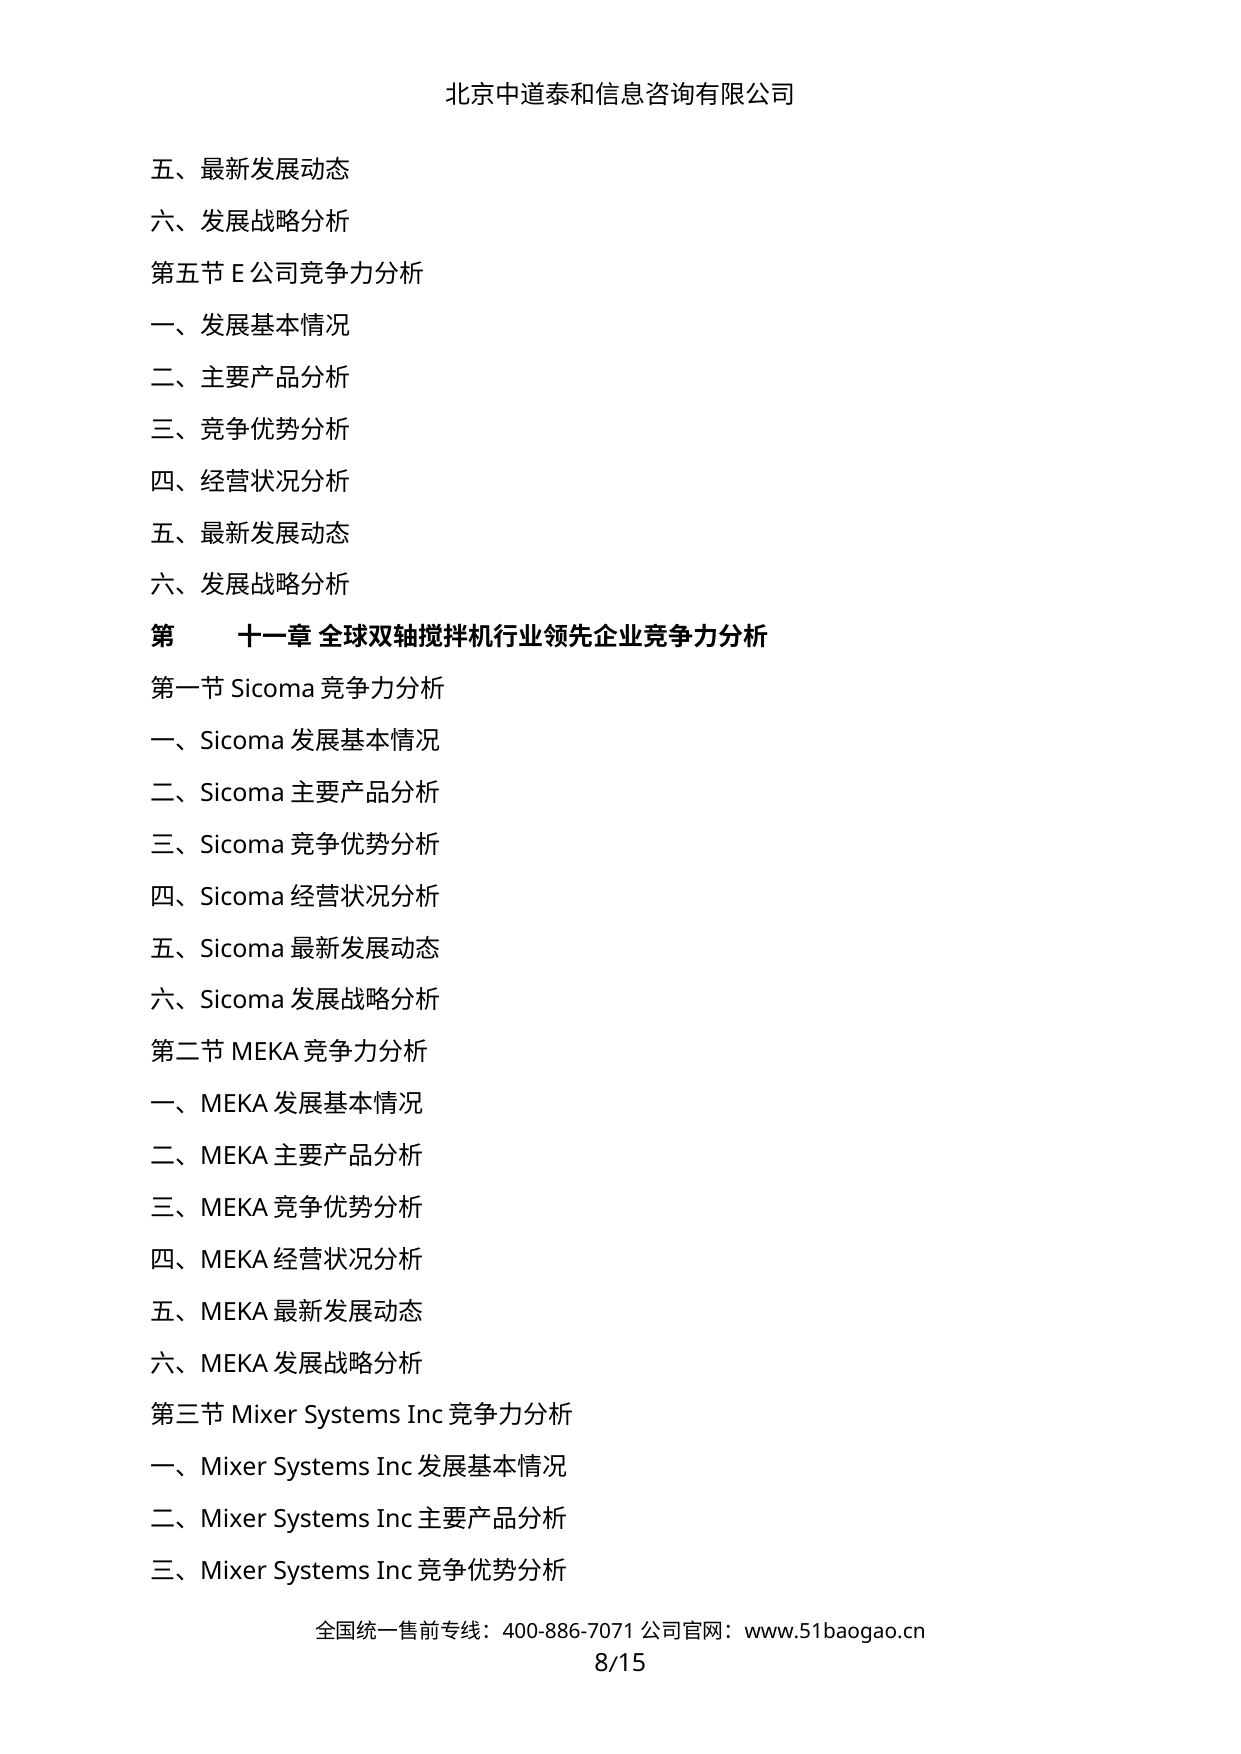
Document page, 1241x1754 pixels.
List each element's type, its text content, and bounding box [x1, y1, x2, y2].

text 六、发展战略分析 [150, 202, 1090, 238]
text 第二节 MEKA竞争力分析 [150, 1032, 1090, 1068]
text 第三节 Mixer Systems Inc竞争力分析 [150, 1395, 1090, 1431]
text 第五节 E公司竞争力分析 [150, 254, 1090, 290]
text 一、发展基本情况 [150, 306, 1090, 342]
text 六、发展战略分析 [150, 565, 1090, 601]
text 三、竞争优势分析 [150, 409, 1090, 446]
text 一、Sicoma发展基本情况 [150, 721, 1090, 757]
text 第 十一章 全球双轴搅拌机行业领先企业竞争力分析 [150, 617, 1090, 653]
text 二、Sicoma主要产品分析 [150, 772, 1090, 809]
text 四、经营状况分析 [150, 461, 1090, 497]
text 二、Mixer Systems Inc主要产品分析 [150, 1499, 1090, 1535]
text 三、Sicoma竞争优势分析 [150, 824, 1090, 861]
text 五、最新发展动态 [150, 150, 1090, 186]
text 四、MEKA经营状况分析 [150, 1239, 1090, 1276]
text 四、Sicoma经营状况分析 [150, 876, 1090, 912]
text 二、MEKA主要产品分析 [150, 1136, 1090, 1172]
text 一、MEKA发展基本情况 [150, 1084, 1090, 1120]
text 五、MEKA最新发展动态 [150, 1291, 1090, 1327]
text 三、MEKA竞争优势分析 [150, 1187, 1090, 1224]
text 五、最新发展动态 [150, 513, 1090, 549]
text 五、Sicoma最新发展动态 [150, 928, 1090, 964]
text 一、Mixer Systems Inc发展基本情况 [150, 1447, 1090, 1483]
text 二、主要产品分析 [150, 357, 1090, 394]
text 六、Sicoma发展战略分析 [150, 980, 1090, 1016]
text 六、MEKA发展战略分析 [150, 1343, 1090, 1379]
text 三、Mixer Systems Inc竞争优势分析 [150, 1551, 1090, 1587]
text 第一节 Sicoma竞争力分析 [150, 669, 1090, 705]
